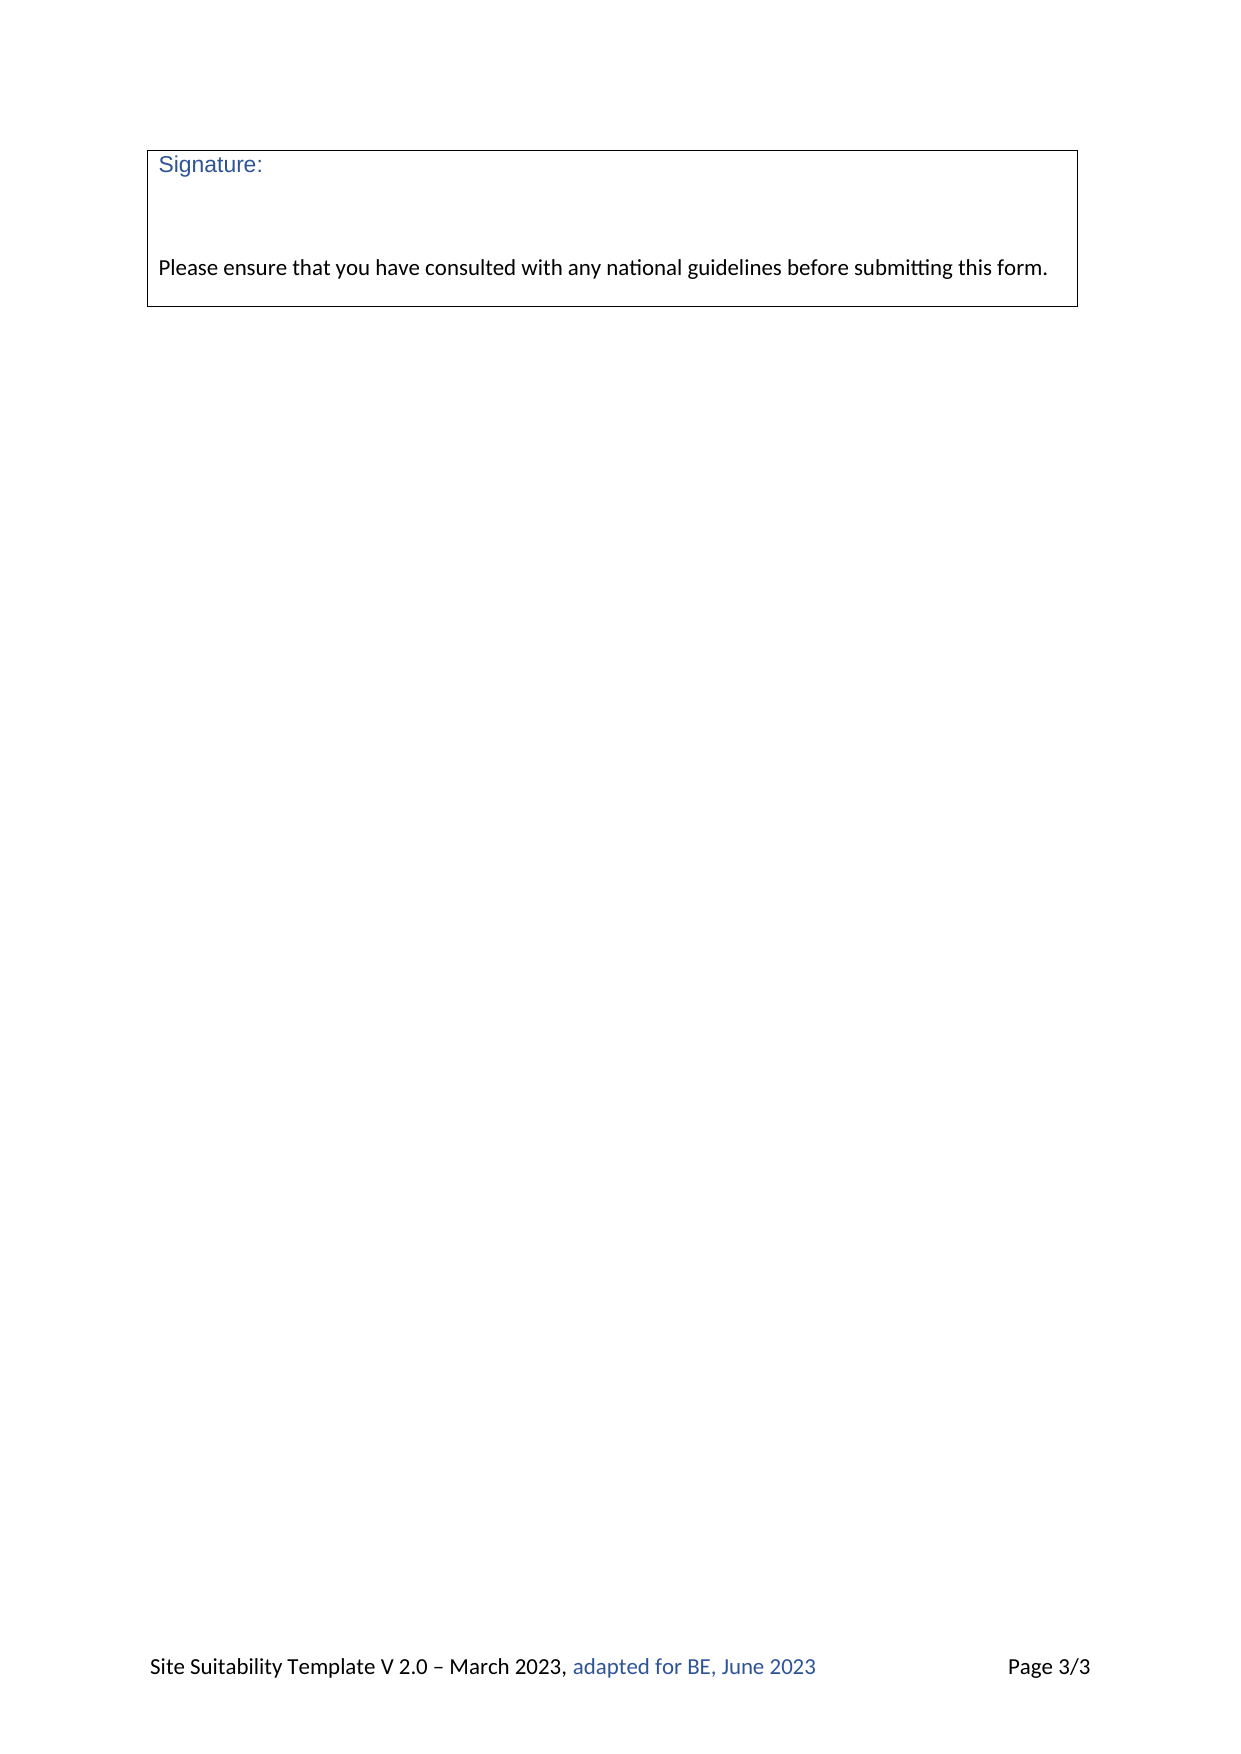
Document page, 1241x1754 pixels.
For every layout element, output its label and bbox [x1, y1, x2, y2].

table_cell [148, 151, 1077, 306]
